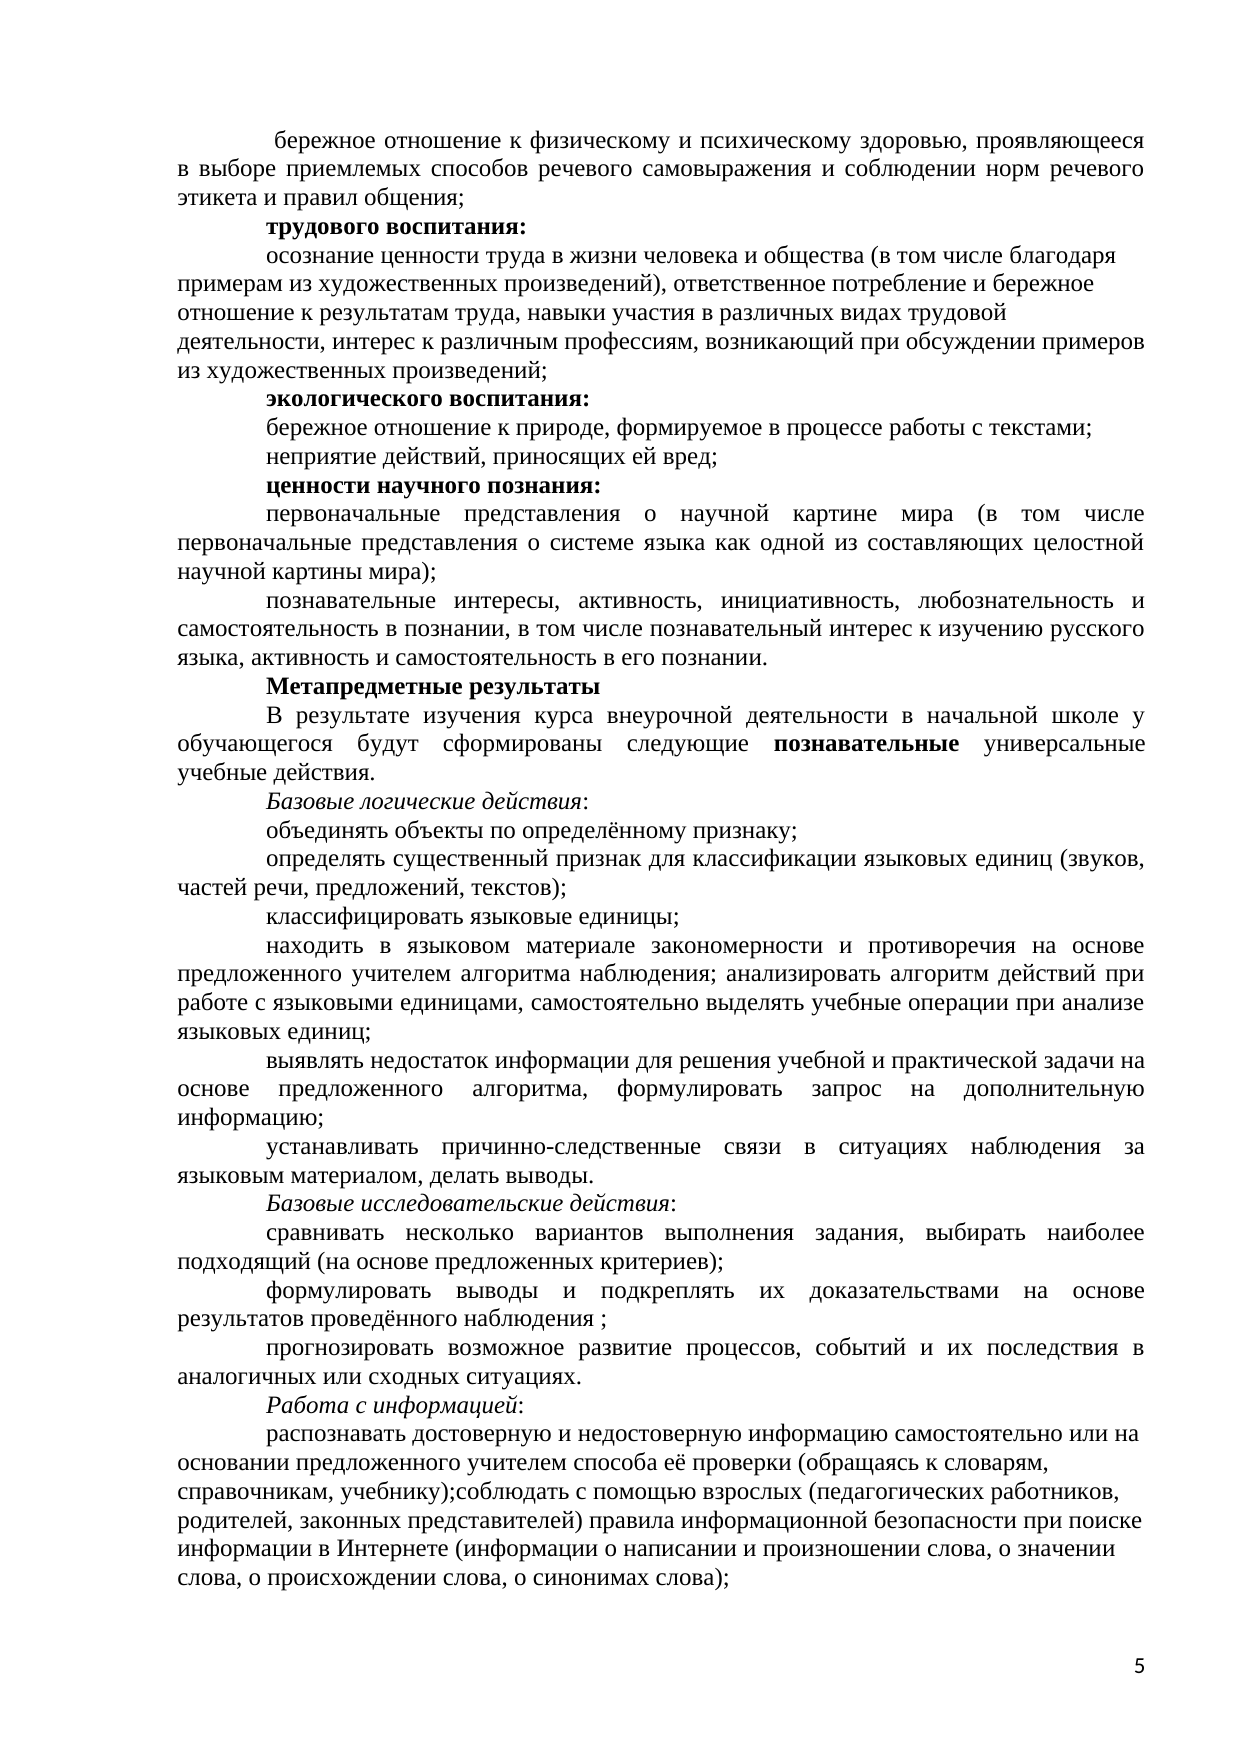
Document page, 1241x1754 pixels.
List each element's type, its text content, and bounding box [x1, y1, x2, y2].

text объединять объекты по определённому признаку; [177, 815, 1146, 843]
text бережное отношение к природе, формируемое в процессе работы с текстами; [177, 412, 1146, 441]
text распознавать достоверную и недостоверную информацию самостоятельно или на основании предложенного учителем способа её проверки (обращаясь к словарям, справочникам, учебнику);соблюдать с помощью взрослых (педагогических работников, родителей, законных представителей) правила информационной безопасности при поиске информации в Интернете (информации о написании и произношении слова, о значении слова, о происхождении слова, о синонимах слова); [177, 1418, 1146, 1591]
text трудового воспитания: [177, 211, 1146, 240]
text познавательные интересы, активность, инициативность, любознательность и самостоятельность в познании, в том числе познавательный интерес к изучению русского языка, активность и самостоятельность в его познании. [177, 585, 1146, 671]
text сравнивать несколько вариантов выполнения задания, выбирать наиболее подходящий (на основе предложенных критериев); [177, 1217, 1146, 1275]
text В результате изучения курса внеурочной деятельности в начальной школе у обучающегося будут сформированы следующие познавательные универсальные учебные действия. [177, 700, 1146, 786]
text прогнозировать возможное развитие процессов, событий и их последствия в аналогичных или сходных ситуациях. [177, 1332, 1146, 1390]
text Метапредметные результаты [177, 671, 1146, 700]
text ценности научного познания: [177, 470, 1146, 498]
text осознание ценности труда в жизни человека и общества (в том числе благодаря примерам из художественных произведений), ответственное потребление и бережное отношение к результатам труда, навыки участия в различных видах трудовой деятельности, интерес к различным профессиям, возникающий при обсуждении примеров из художественных произведений; [177, 240, 1146, 383]
text неприятие действий, приносящих ей вред; [177, 441, 1146, 470]
text выявлять недостаток информации для решения учебной и практической задачи на основе предложенного алгоритма, формулировать запрос на дополнительную информацию; [177, 1045, 1146, 1131]
text Базовые исследовательские действия: [177, 1188, 1146, 1217]
text определять существенный признак для классификации языковых единиц (звуков, частей речи, предложений, текстов); [177, 843, 1146, 901]
text бережное отношение к физическому и психическому здоровью, проявляющееся в выборе приемлемых способов речевого самовыражения и соблюдении норм речевого этикета и правил общения; [177, 125, 1146, 211]
text устанавливать причинно-следственные связи в ситуациях наблюдения за языковым материалом, делать выводы. [177, 1131, 1146, 1188]
text Базовые логические действия: [177, 786, 1146, 815]
text находить в языковом материале закономерности и противоречия на основе предложенного учителем алгоритма наблюдения; анализировать алгоритм действий при работе с языковыми единицами, самостоятельно выделять учебные операции при анализе языковых единиц; [177, 930, 1146, 1045]
text формулировать выводы и подкреплять их доказательствами на основе результатов проведённого наблюдения ; [177, 1275, 1146, 1332]
text Работа с информацией: [177, 1390, 1146, 1418]
text экологического воспитания: [177, 383, 1146, 412]
text первоначальные представления о научной картине мира (в том числе первоначальные представления о системе языка как одной из составляющих целостной научной картины мира); [177, 498, 1146, 585]
text классифицировать языковые единицы; [177, 901, 1146, 930]
